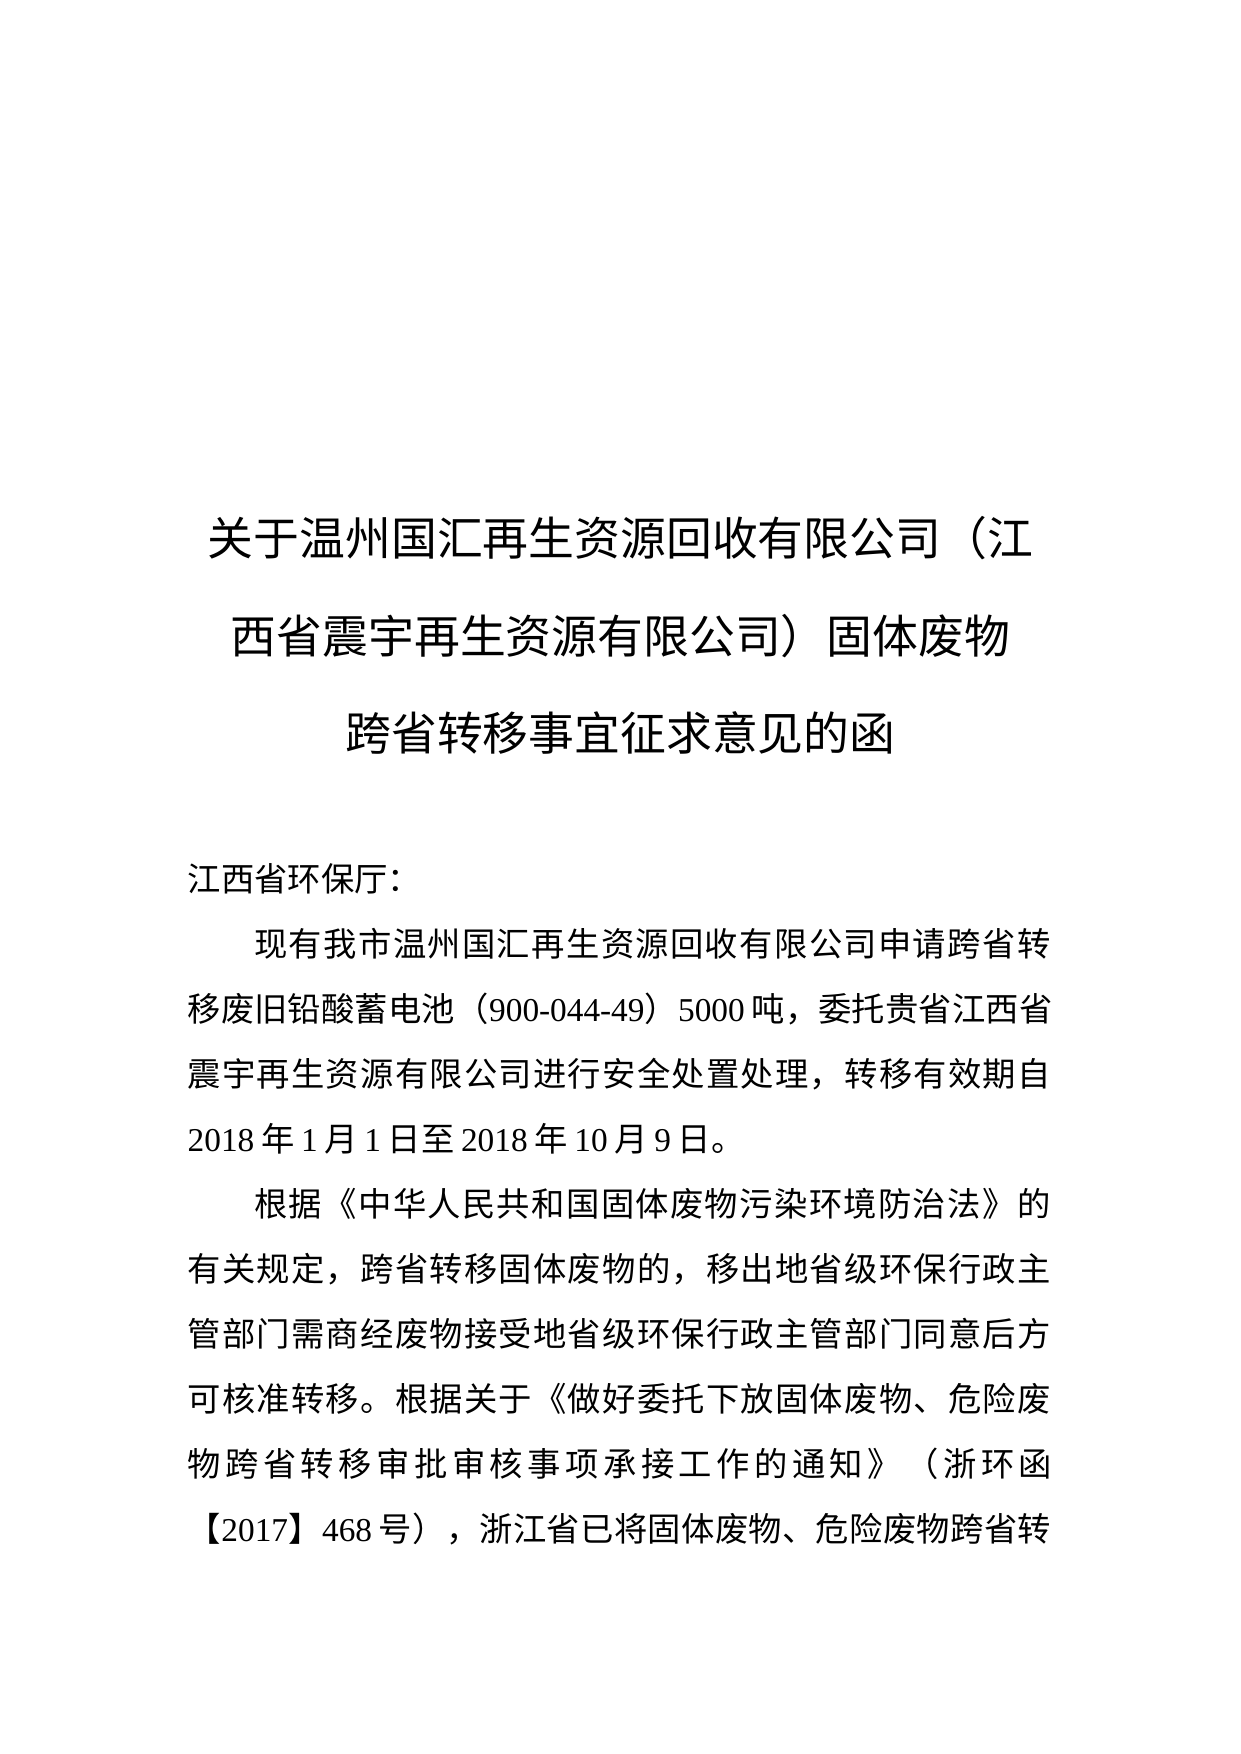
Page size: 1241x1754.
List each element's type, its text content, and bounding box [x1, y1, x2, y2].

text 关于温州国汇再生资源回收有限公司（江西省震宇再生资源有限公司）固体废物 [187, 487, 1053, 682]
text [187, 1169, 1053, 1559]
text 现有我市温州国汇再生资源回收有限公司申请跨省转移废旧铅酸蓄电池（900-044-49）5000吨，委托贵省江西省震宇再生资源有限公司进行安全处置处理，转移有效期自2018年1月1日至2018年10月9日。 [187, 909, 1053, 1169]
text 江西省环保厅： [187, 844, 1053, 909]
text 跨省转移事宜征求意见的函 [187, 682, 1053, 779]
